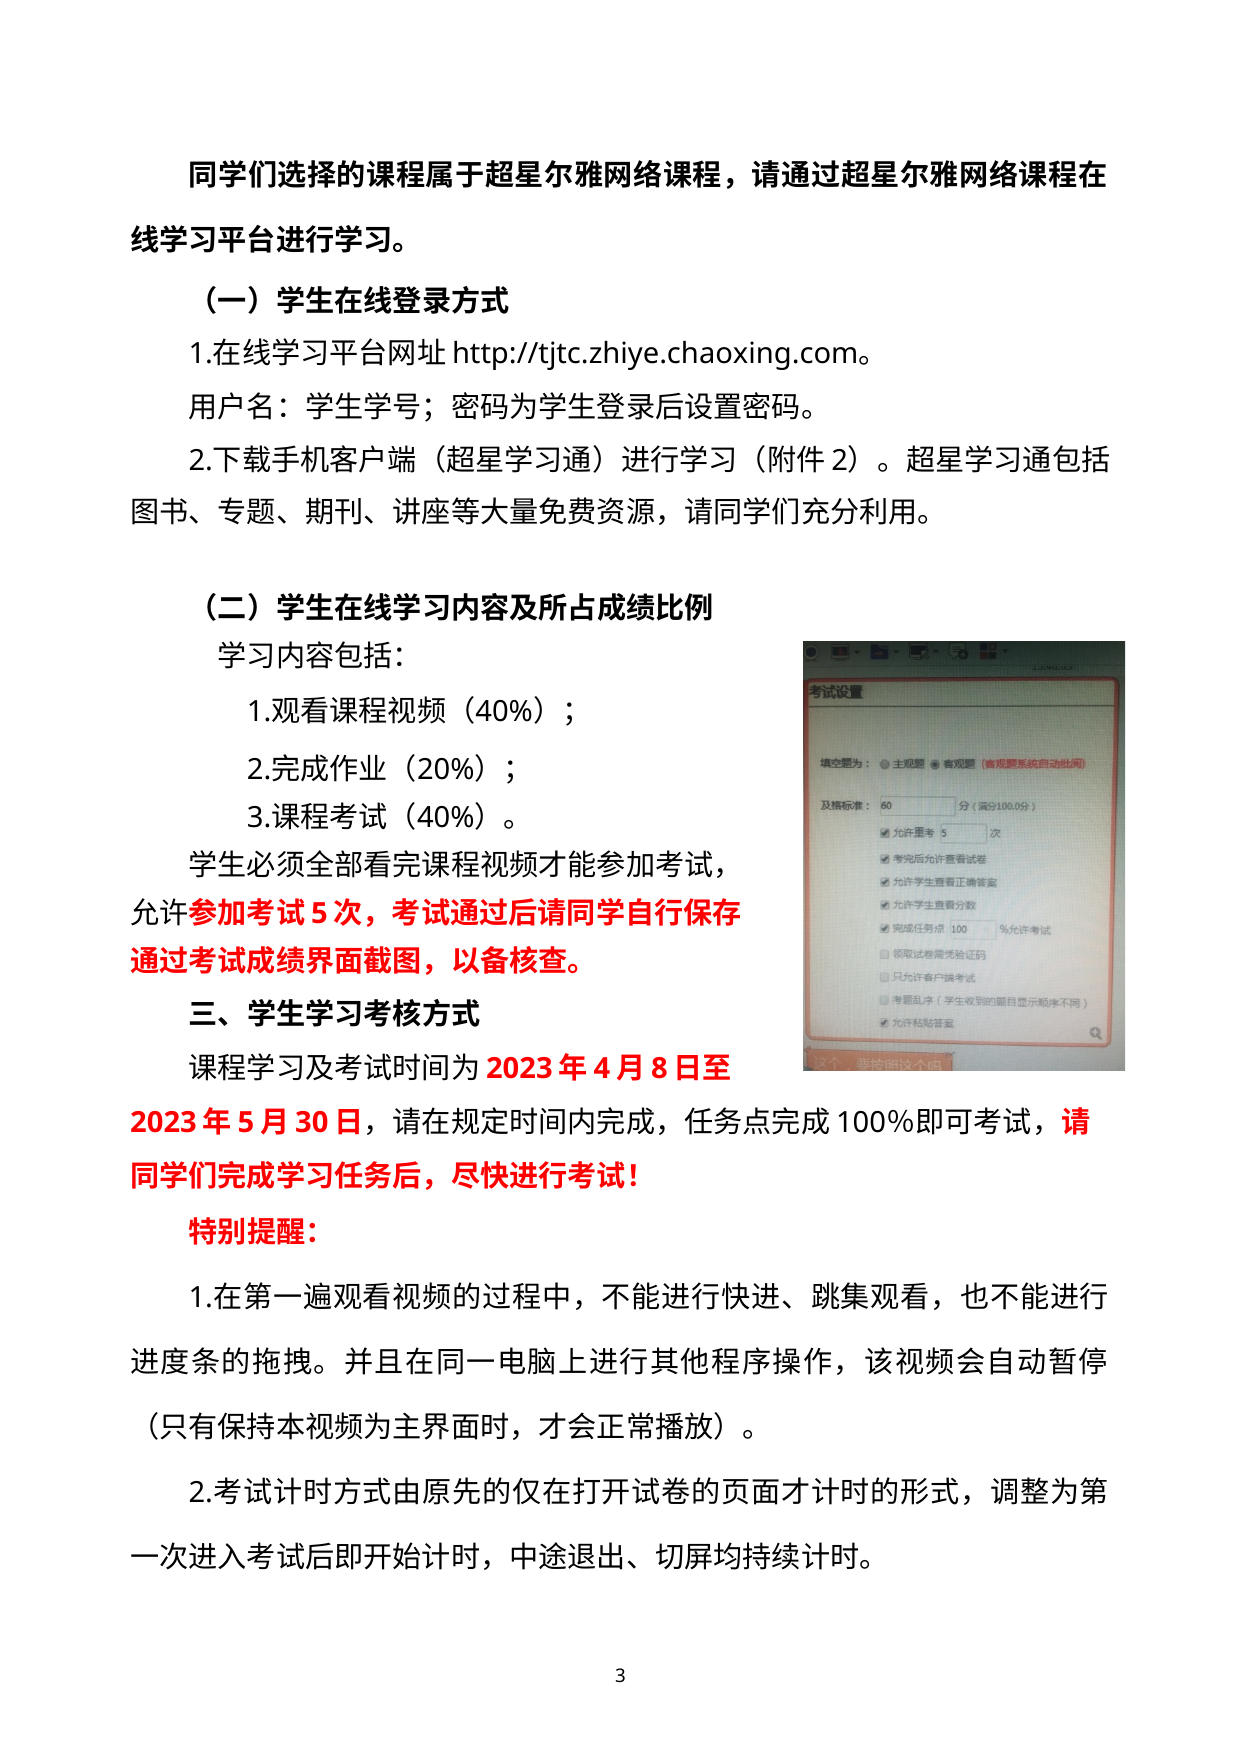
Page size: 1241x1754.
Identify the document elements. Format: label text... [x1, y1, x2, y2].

text 2.完成作业（20%）； [130, 741, 803, 789]
text 1.在第一遍观看视频的过程中，不能进行快进、跳集观看，也不能进行进度条的拖拽。并且在同一电脑上进行其他程序操作，该视频会自动暂停（只有保持本视频为主界面时，才会正常播放）。 [130, 1262, 1110, 1457]
text 2.下载手机客户端（超星学习通）进行学习（附件2）。超星学习通包括图书、专题、期刊、讲座等大量免费资源，请同学们充分利用。 [130, 428, 1110, 532]
text 用户名：学生学号；密码为学生登录后设置密码。 [130, 374, 1110, 428]
text 1.观看课程视频（40%）； [130, 676, 803, 741]
text 三、学生学习考核方式 [130, 981, 803, 1035]
text 学习内容包括： [130, 628, 1110, 676]
text （一）学生在线登录方式 [130, 270, 1110, 322]
text （二）学生在线学习内容及所占成绩比例 [130, 580, 1110, 628]
text 3.课程考试（40%）。 [130, 789, 803, 837]
text 2.考试计时方式由原先的仅在打开试卷的页面才计时的形式，调整为第一次进入考试后即开始计时，中途退出、切屏均持续计时。 [130, 1457, 1110, 1587]
text 1.在线学习平台网址http://tjtc.zhiye.chaoxing.com。 [130, 322, 1110, 374]
text 同学们选择的课程属于超星尔雅网络课程，请通过超星尔雅网络课程在线学习平台进行学习。 [130, 140, 1110, 270]
picture [803, 641, 1125, 1071]
text 课程学习及考试时间为2023年4月8日至2023年5月30日，请在规定时间内完成，任务点完成100％即可考试，请同学们完成学习任务后，尽快进行考试！ [130, 1035, 1110, 1197]
text 特别提醒： [130, 1197, 1110, 1262]
text 学生必须全部看完课程视频才能参加考试，允许参加考试5次，考试通过后请同学自行保存通过考试成绩界面截图，以备核查。 [130, 837, 803, 981]
